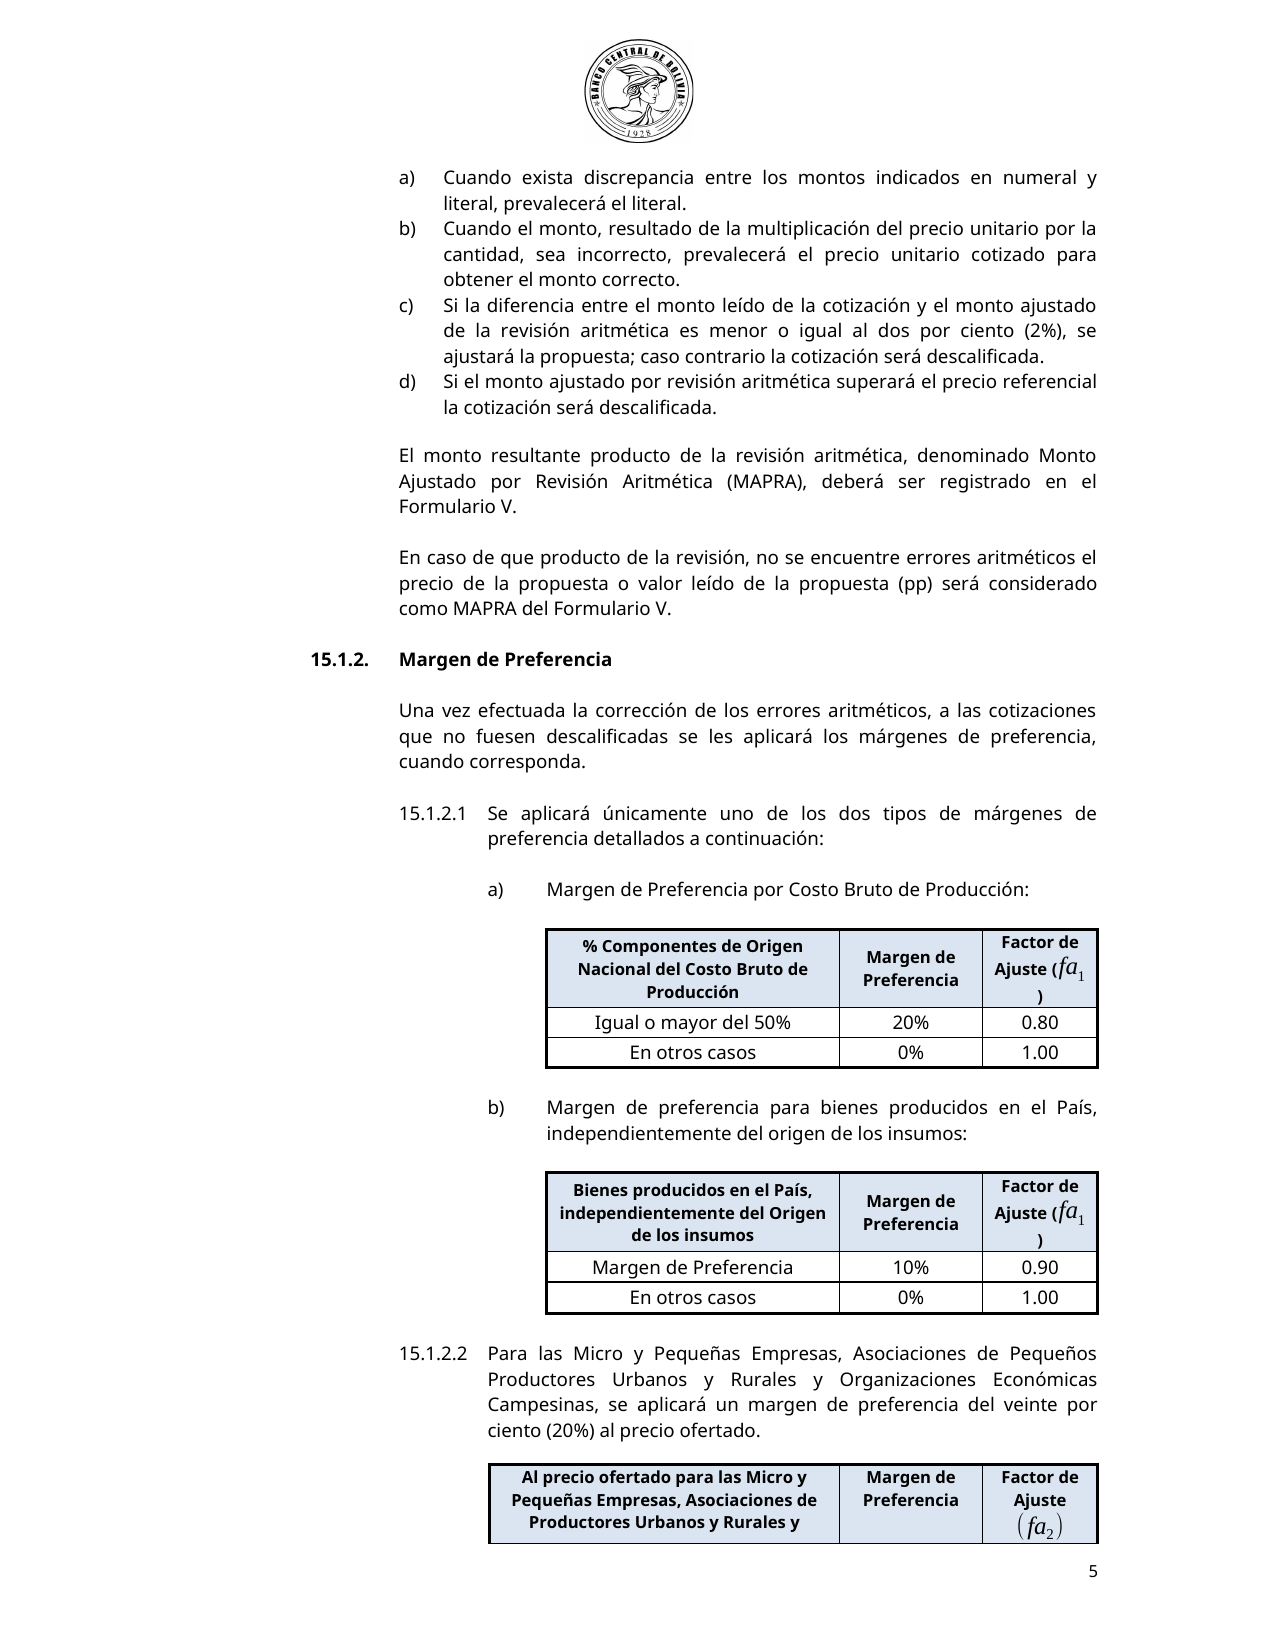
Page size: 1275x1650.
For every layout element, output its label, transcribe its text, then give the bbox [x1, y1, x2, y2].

table_cell Margen de Preferencia [548, 1252, 839, 1281]
table_header Bienes producidos en el País, independientemente del Origen de los insumos [548, 1174, 839, 1251]
table_cell 1.00 [983, 1283, 1096, 1312]
table_cell 0% [840, 1038, 982, 1066]
table_header Al precio ofertado para las Micro y Pequeñas Empresas, Asociaciones de Productores Urbanos y Rurales y Organizaciones Económicas Campesinas [491, 1466, 839, 1543]
table_header % Componentes de Origen Nacional del Costo Bruto de Producción [548, 931, 839, 1007]
table_header Margen de Preferencia [840, 1174, 982, 1251]
table_cell Igual o mayor del 50% [548, 1008, 839, 1037]
list Cuando el monto, resultado de la multiplicación del precio unitario por la cantidad, sea incorrecto, prevalecerá el precio unitario cotizado para obtener el monto correcto. [399, 216, 1098, 292]
table_header Margen de Preferencia [840, 931, 982, 1007]
picture [584, 39, 694, 143]
table_cell En otros casos [548, 1038, 839, 1066]
table_cell 10% [840, 1252, 982, 1281]
text El monto resultante producto de la revisión aritmética, denominado Monto Ajustado por Revisión Aritmética (MAPRA), deberá ser registrado en el Formulario V. [399, 442, 1098, 519]
table_header Factor de Ajuste [983, 1466, 1096, 1543]
table_cell 1.00 [983, 1038, 1096, 1066]
subtitle Margen de Preferencia [310, 647, 1098, 672]
list Margen de preferencia para bienes producidos en el País, independientemente del origen de los insumos: [487, 1095, 1098, 1146]
table_cell 20% [840, 1008, 982, 1037]
list Cuando exista discrepancia entre los montos indicados en numeral y literal, prevalecerá el literal. [399, 164, 1098, 216]
list Se aplicará únicamente uno de los dos tipos de márgenes de preferencia detallados a continuación: [399, 800, 1098, 851]
table_cell 0.90 [983, 1252, 1096, 1281]
list Si el monto ajustado por revisión aritmética superará el precio referencial la cotización será descalificada. [399, 369, 1098, 420]
table_header Margen de Preferencia [840, 1466, 982, 1543]
list Si la diferencia entre el monto leído de la cotización y el monto ajustado de la revisión aritmética es menor o igual al dos por ciento (2%), se ajustará la propuesta; caso contrario la cotización será descalificada. [399, 292, 1098, 369]
table_cell 0.80 [983, 1008, 1096, 1037]
list Margen de Preferencia por Costo Bruto de Producción: [340, 876, 1098, 902]
table_cell En otros casos [548, 1283, 839, 1312]
list Una vez efectuada la corrección de los errores aritméticos, a las cotizaciones que no fuesen descalificadas se les aplicará los márgenes de preferencia, cuando corresponda. [399, 698, 1098, 774]
list Para las Micro y Pequeñas Empresas, Asociaciones de Pequeños Productores Urbanos y Rurales y Organizaciones Económicas Campesinas, se aplicará un margen de preferencia del veinte por ciento (20%) al precio ofertado. [399, 1340, 1098, 1442]
text En caso de que producto de la revisión, no se encuentre errores aritméticos el precio de la propuesta o valor leído de la propuesta (pp) será considerado como MAPRA del Formulario V. [399, 544, 1098, 621]
table_header Factor de Ajuste () [983, 931, 1096, 1007]
table_header Factor de Ajuste () [983, 1174, 1096, 1251]
table_cell 0% [840, 1283, 982, 1312]
